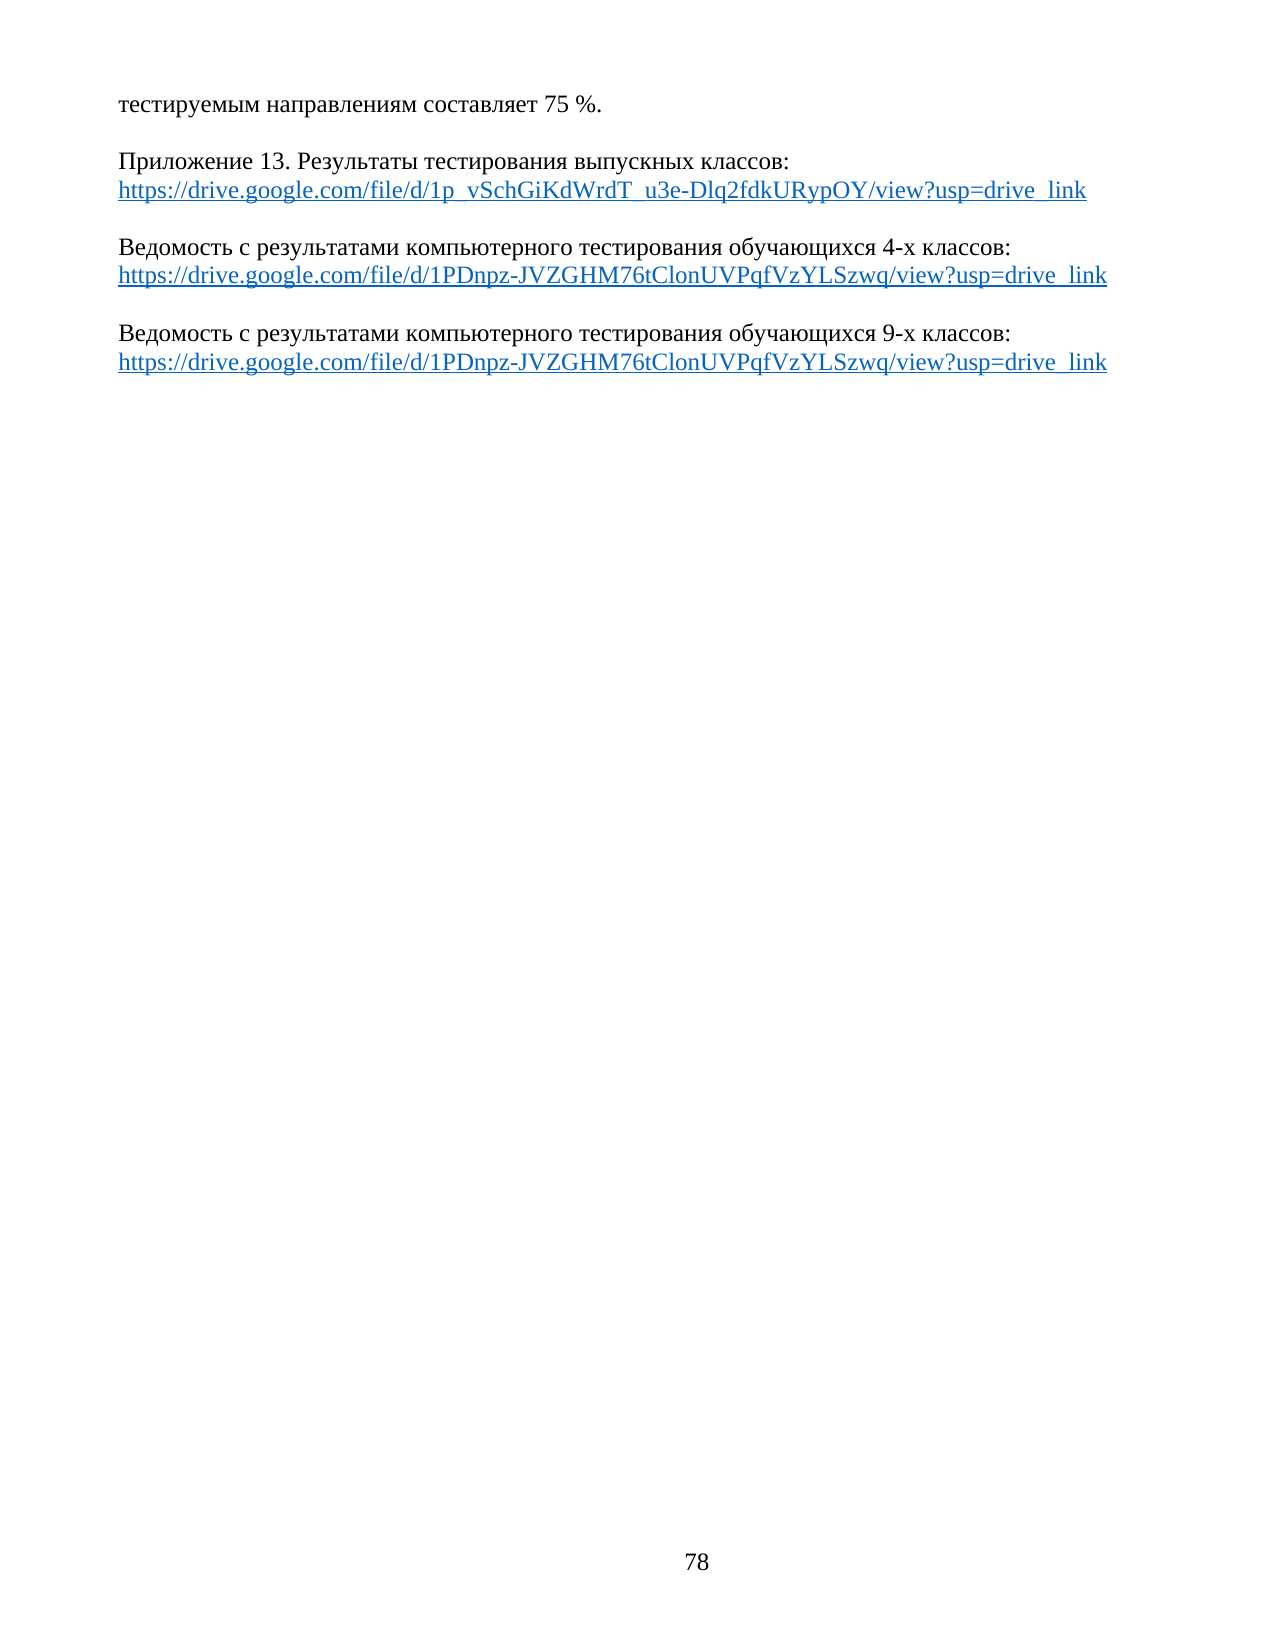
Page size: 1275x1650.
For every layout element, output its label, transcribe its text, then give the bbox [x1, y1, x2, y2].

text https://drive.google.com/file/d/1PDnpz-JVZGHM76tClonUVPqfVzYLSzwq/view?usp=drive_link [118, 347, 1216, 375]
text Приложение 13. Результаты тестирования выпускных классов: [118, 146, 1216, 175]
text https://drive.google.com/file/d/1p_vSchGiKdWrdT_u3e-Dlq2fdkURypOY/view?usp=drive_link [118, 175, 1216, 204]
text Ведомость с результатами компьютерного тестирования обучающихся 4-х классов: [118, 232, 1216, 260]
text https://drive.google.com/file/d/1PDnpz-JVZGHM76tClonUVPqfVzYLSzwq/view?usp=drive_link [118, 260, 1216, 289]
text Ведомость с результатами компьютерного тестирования обучающихся 9-х классов: [118, 318, 1216, 347]
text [118, 89, 1216, 117]
